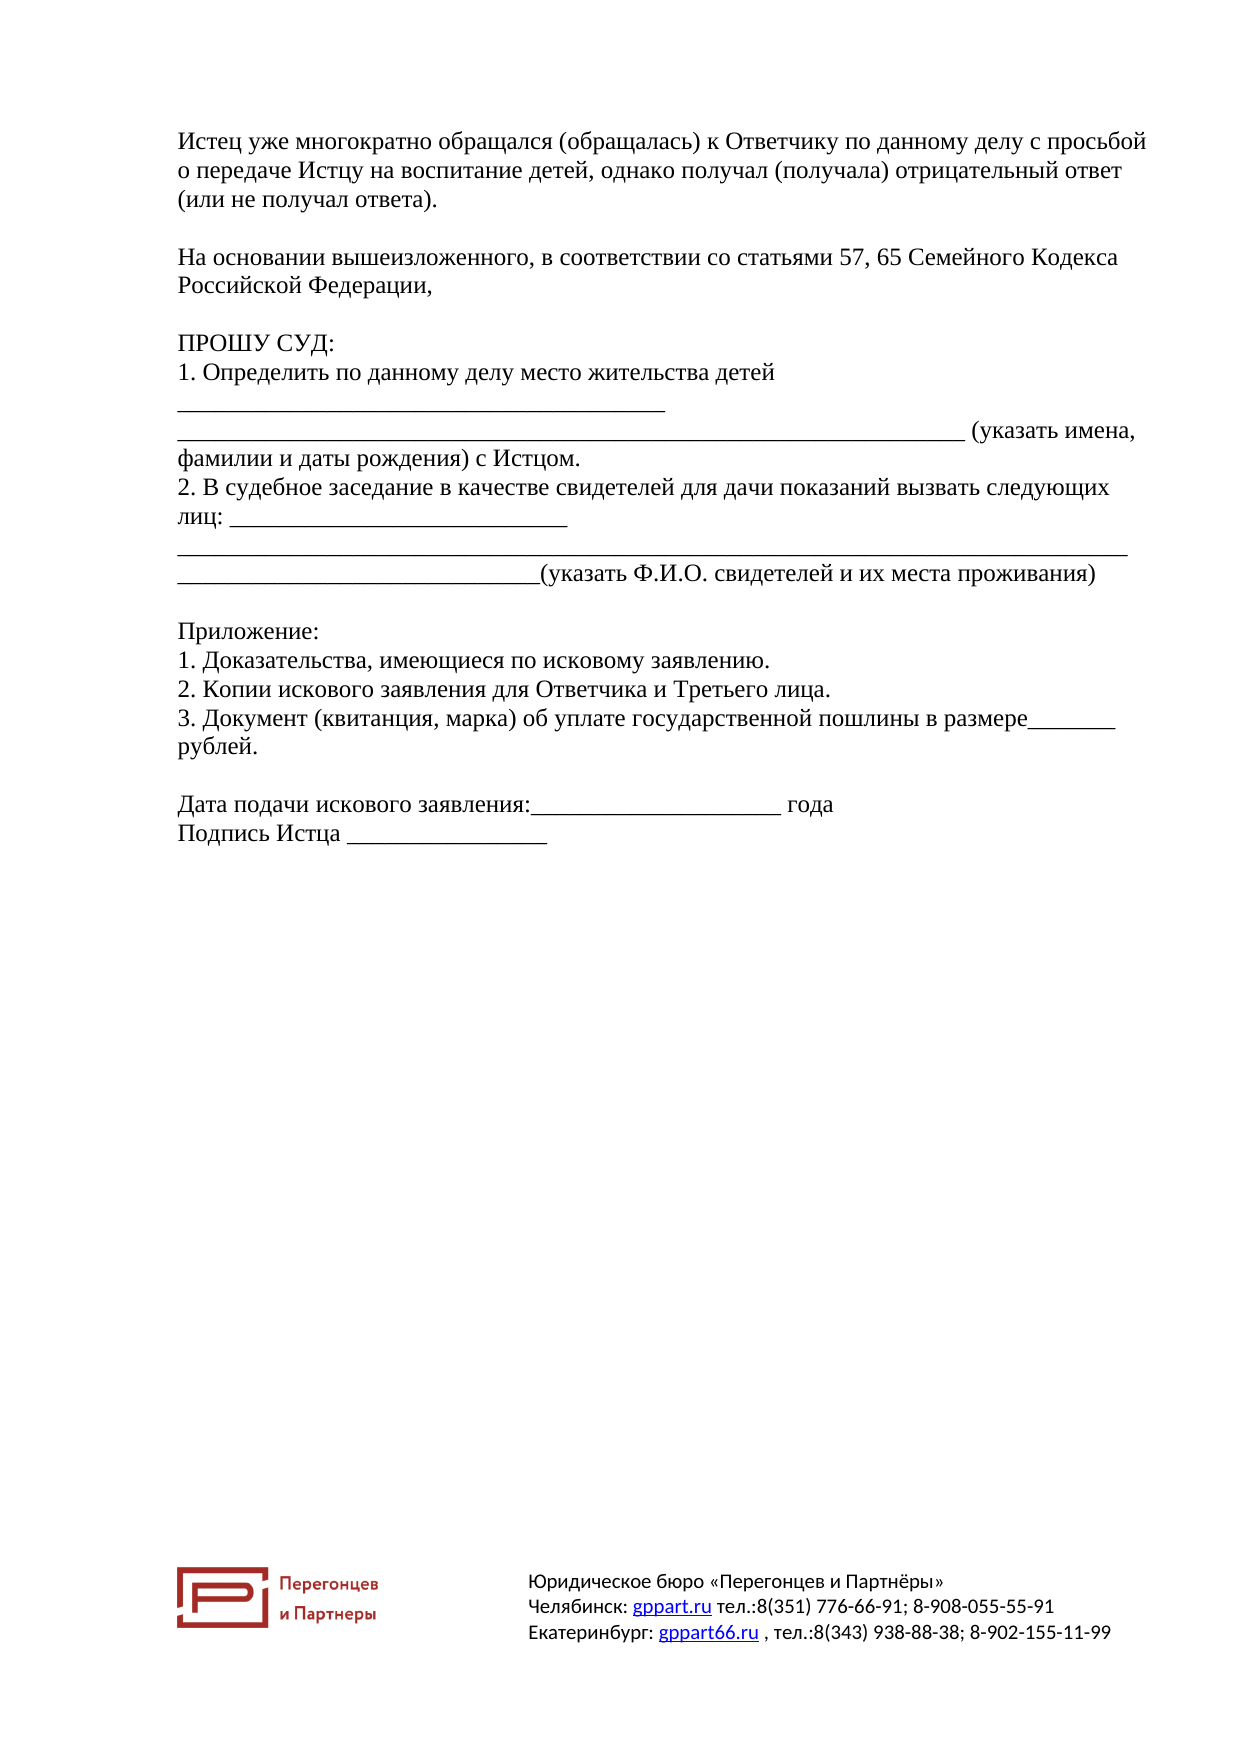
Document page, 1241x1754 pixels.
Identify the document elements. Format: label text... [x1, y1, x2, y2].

picture [177, 1567, 378, 1628]
text Приложение: 1. Доказательства, имеющиеся по исковому заявлению. 2. Копии искового заявления для Ответчика и Третьего лица. 3. Документ (квитанция, марка) об уплате государственной пошлины в размере_______ рублей. Дата подачи искового заявления:____________________ года Подпись Истца ________________ [177, 616, 1152, 846]
text ПРОШУ СУД: 1. Определить по данному делу место жительства детей _______________________________________ _______________________________________________________________ (указать имена, фамилии и даты рождения) с Истцом. 2. В судебное заседание в качестве свидетелей для дачи показаний вызвать следующих лиц: ___________________________ ____________________________________________________________________________ _____________________________(указать Ф.И.О. свидетелей и их места проживания) [177, 328, 1152, 587]
text На основании вышеизложенного, в соответствии со статьями 57, 65 Семейного Кодекса Российской Федерации, [177, 242, 1152, 299]
text Истец уже многократно обращался (обращалась) к Ответчику по данному делу с просьбой о передаче Истцу на воспитание детей, однако получал (получала) отрицательный ответ (или не получал ответа). [177, 126, 1152, 213]
